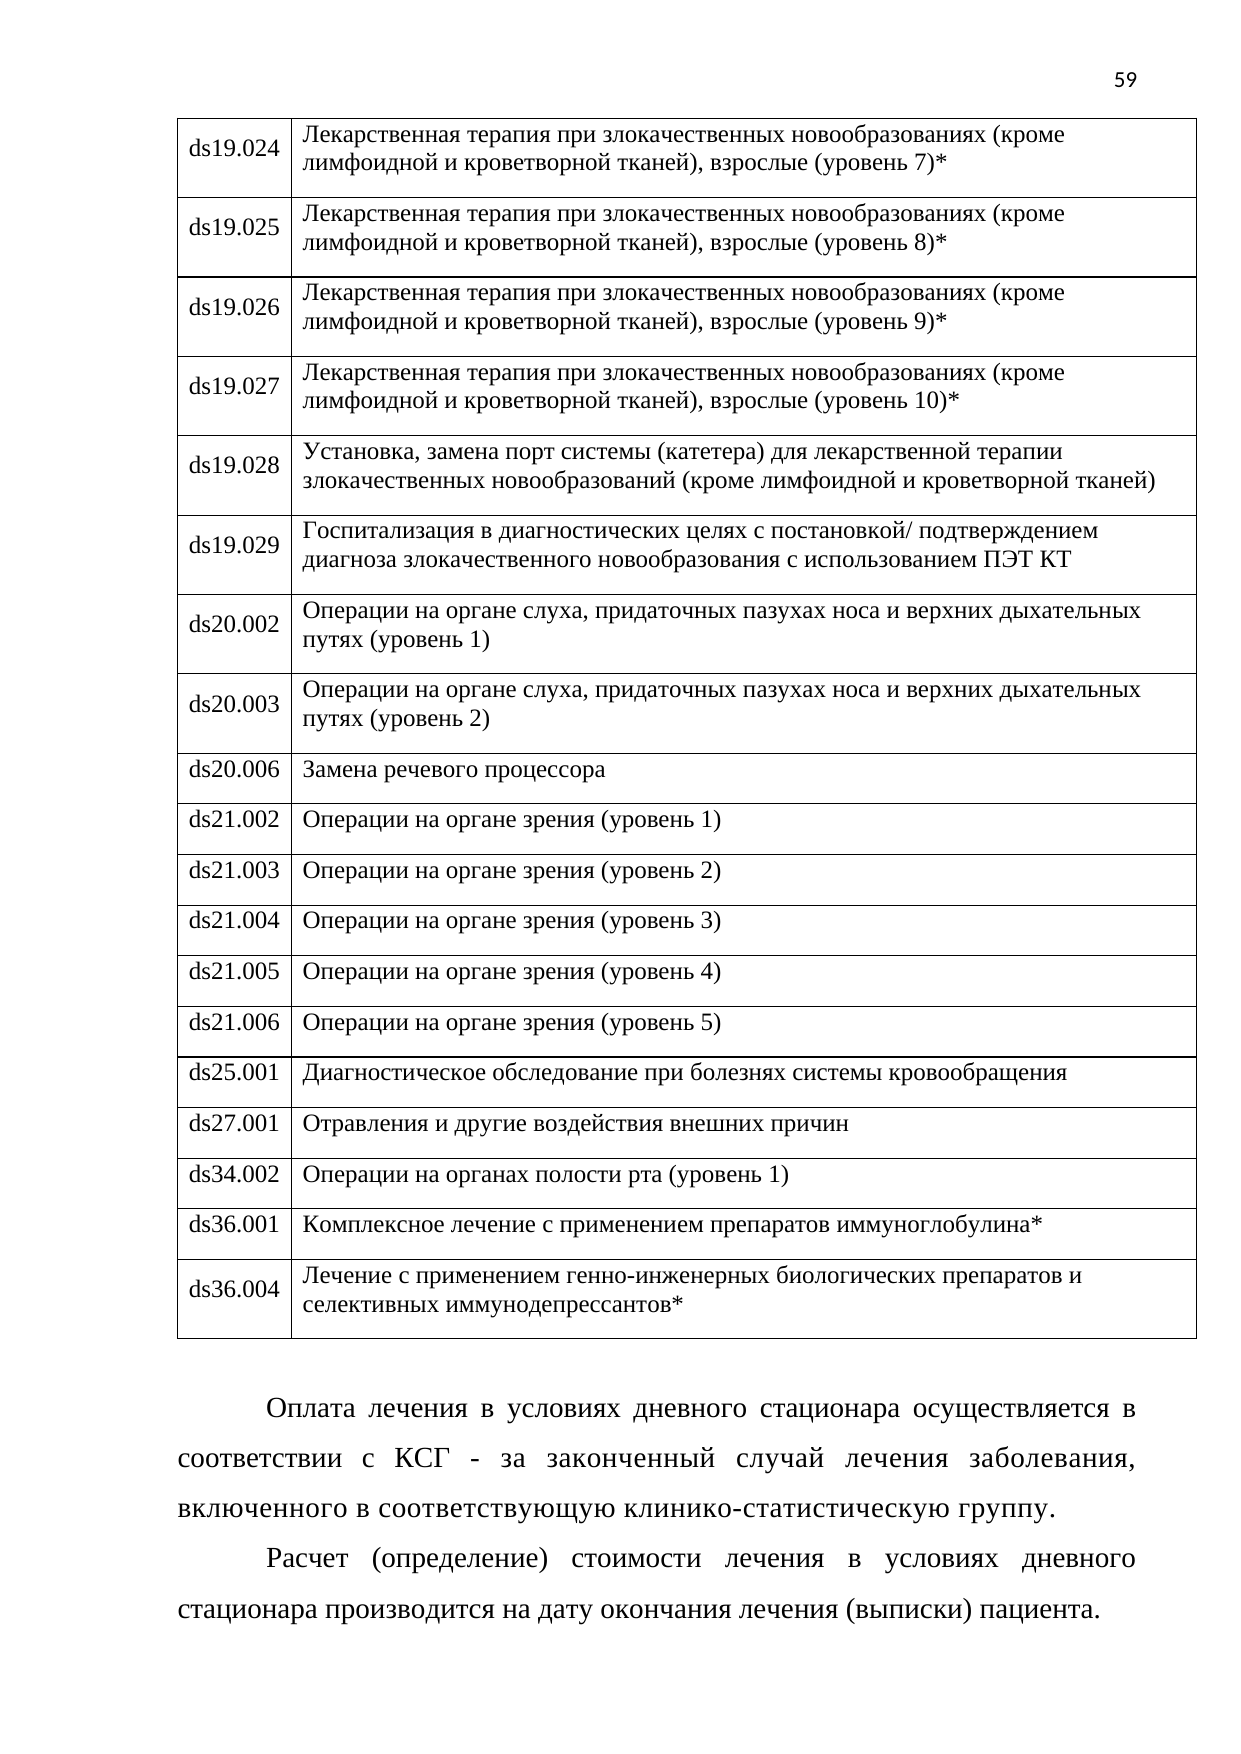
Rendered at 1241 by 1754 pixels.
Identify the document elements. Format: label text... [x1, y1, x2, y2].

table_cell Лекарственная терапия при злокачественных новообразованиях (кроме лимфоидной и кроветворной тканей), взрослые (уровень 8)* [292, 198, 1196, 276]
table_cell ds27.001 [178, 1108, 291, 1158]
table_cell ds25.001 [178, 1058, 291, 1107]
table_cell ds21.006 [178, 1007, 291, 1056]
table_cell Комплексное лечение с применением препаратов иммуноглобулина* [292, 1209, 1196, 1259]
table_cell Отравления и другие воздействия внешних причин [292, 1108, 1196, 1158]
table_cell ds19.024 [178, 119, 291, 197]
table_cell Операции на органе зрения (уровень 3) [292, 906, 1196, 955]
table_cell Лекарственная терапия при злокачественных новообразованиях (кроме лимфоидной и кроветворной тканей), взрослые (уровень 9)* [292, 278, 1196, 356]
table_cell Операции на органе зрения (уровень 5) [292, 1007, 1196, 1056]
text Оплата лечения в условиях дневного стационара осуществляется в соответствии с КСГ - за законченный случай лечения заболевания, включенного в соответствующую клинико-статистическую группу. [177, 1390, 1137, 1524]
table_cell ds21.004 [178, 906, 291, 955]
table_cell Операции на органе зрения (уровень 1) [292, 804, 1196, 854]
table_cell Операции на органах полости рта (уровень 1) [292, 1159, 1196, 1208]
table_cell Госпитализация в диагностических целях с постановкой/ подтверждением диагноза злокачественного новообразования с использованием ПЭТ КТ [292, 516, 1196, 594]
table_cell ds34.002 [178, 1159, 291, 1208]
text Расчет (определение) стоимости лечения в условиях дневного стационара производится на дату окончания лечения (выписки) пациента. [177, 1541, 1137, 1624]
table_cell ds19.027 [178, 357, 291, 435]
table_cell ds19.025 [178, 198, 291, 276]
table_cell ds21.003 [178, 855, 291, 904]
table_cell Лечение с применением генно-инженерных биологических препаратов и селективных иммунодепрессантов* [292, 1260, 1196, 1338]
table_cell Операции на органе слуха, придаточных пазухах носа и верхних дыхательных путях (уровень 1) [292, 595, 1196, 673]
table_cell Диагностическое обследование при болезнях системы кровообращения [292, 1058, 1196, 1107]
table_cell ds20.006 [178, 754, 291, 803]
table_cell ds19.026 [178, 278, 291, 356]
table_cell ds36.004 [178, 1260, 291, 1338]
table_cell ds36.001 [178, 1209, 291, 1259]
table_cell Операции на органе слуха, придаточных пазухах носа и верхних дыхательных путях (уровень 2) [292, 674, 1196, 753]
table_cell Операции на органе зрения (уровень 2) [292, 855, 1196, 904]
table_cell ds19.028 [178, 436, 291, 514]
table_cell ds20.003 [178, 674, 291, 753]
table_cell ds21.002 [178, 804, 291, 854]
table_cell ds19.029 [178, 516, 291, 594]
table_cell Лекарственная терапия при злокачественных новообразованиях (кроме лимфоидной и кроветворной тканей), взрослые (уровень 7)* [292, 119, 1196, 197]
table_cell Операции на органе зрения (уровень 4) [292, 956, 1196, 1006]
table_cell Лекарственная терапия при злокачественных новообразованиях (кроме лимфоидной и кроветворной тканей), взрослые (уровень 10)* [292, 357, 1196, 435]
table_cell Установка, замена порт системы (катетера) для лекарственной терапии злокачественных новообразований (кроме лимфоидной и кроветворной тканей) [292, 436, 1196, 514]
table_cell Замена речевого процессора [292, 754, 1196, 803]
table_cell ds21.005 [178, 956, 291, 1006]
table_cell ds20.002 [178, 595, 291, 673]
